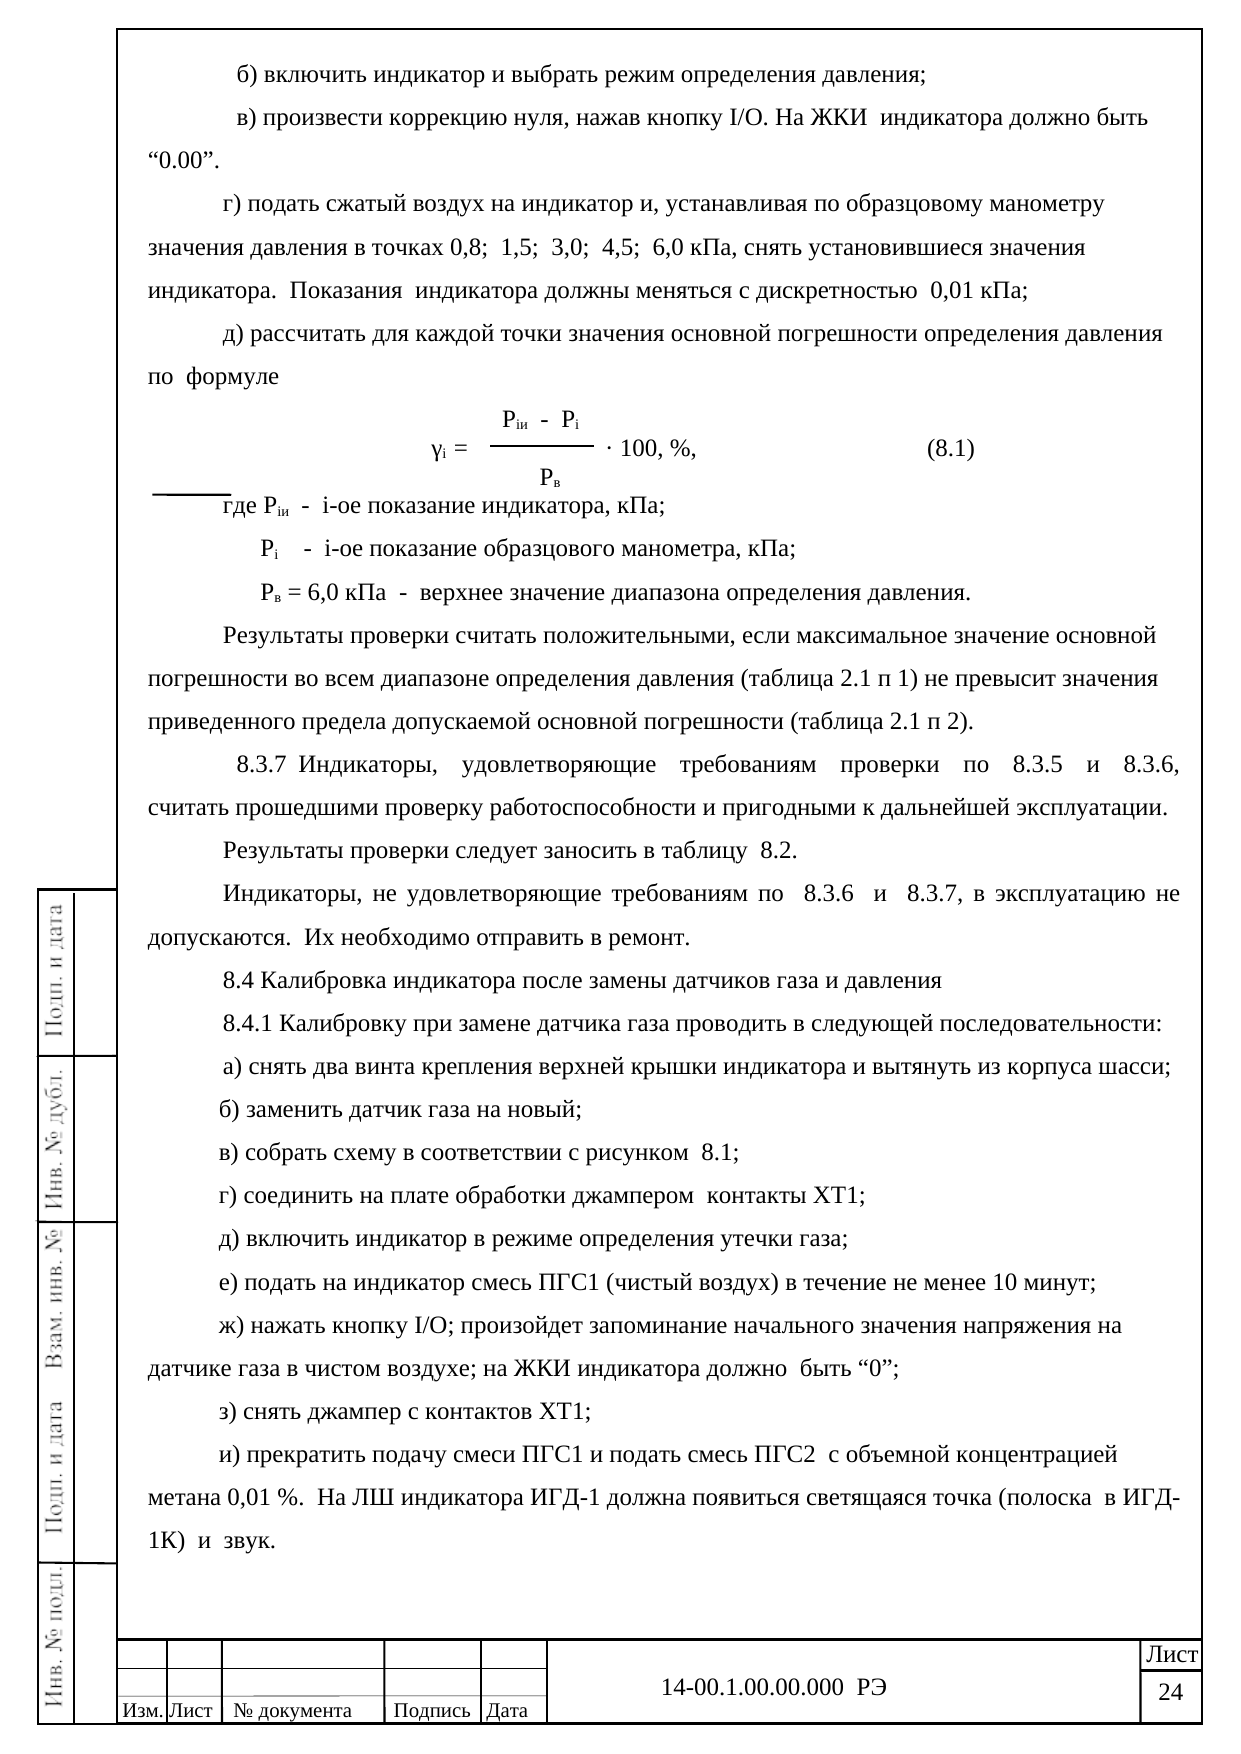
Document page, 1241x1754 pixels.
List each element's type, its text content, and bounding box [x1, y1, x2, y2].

text Piи - Pi [148, 404, 1181, 433]
text г) соединить на плате обработки джампером контакты ХТ1; [148, 1180, 1181, 1209]
text д) рассчитать для каждой точки значения основной погрешности определения давления по формуле [148, 318, 1181, 390]
text б) заменить датчик газа на новый; [148, 1094, 1181, 1123]
text д) включить индикатор в режиме определения утечки газа; [148, 1223, 1181, 1252]
text б) включить индикатор и выбрать режим определения давления; [148, 59, 1181, 88]
text 8.4.1 Калибровку при замене датчика газа проводить в следующей последовательности: [148, 1008, 1181, 1037]
text в) произвести коррекцию нуля, нажав кнопку I/O. На ЖКИ индикатора должно быть “. [148, 102, 1181, 174]
text е) подать на индикатор смесь ПГС1 (чистый воздух) в течение не менее 10 минут; [148, 1267, 1181, 1295]
text Результаты проверки считать положительными, если максимальное значение основной погрешности во всем диапазоне определения давления (таблица 2.1 п 1) не превысит значения приведенного предела допускаемой основной погрешности (таблица 2.1 п 2). [148, 620, 1181, 735]
text Pв [148, 462, 1181, 490]
text Pi - i-ое показание образцового манометра, кПа; [148, 533, 1181, 562]
text Индикаторы, не удовлетворяющие требованиям по 8.3.6 и 8.3.7, в эксплуатацию не допускаются. Их необходимо отправить в ремонт. [148, 878, 1181, 950]
text Pв = 6,0 кПа - верхнее значение диапазона определения давления. [148, 577, 1181, 605]
text з) снять джампер с контактов ХТ1; [148, 1396, 1181, 1425]
text а) снять два винта крепления верхней крышки индикатора и вытянуть из корпуса шасси; [148, 1051, 1181, 1080]
text Результаты проверки следует заносить в таблицу 8.2. [148, 835, 1181, 864]
text г) подать сжатый воздух на индикатор и, устанавливая по образцовому манометру значения давления в точках 0,8; 1,5; 3,0; 4,5; 6,0 кПа, снять установившиеся значения индикатора. Показания индикатора должны меняться с дискретностью 0,01 кПа; [148, 188, 1181, 303]
text γi = · 100, %, (8.1) [148, 433, 1181, 462]
text в) собрать схему в соответствии с рисунком 8.1; [148, 1137, 1181, 1166]
text 8.3.7 Индикаторы, удовлетворяющие требованиям проверки по 8.3.5 и 8.3.6, считать прошедшими проверку работоспособности и пригодными к дальнейшей эксплуатации. [148, 749, 1181, 821]
text ж) нажать кнопку I/O; произойдет запоминание начального значения напряжения на датчике газа в чистом воздухе; на ЖКИ индикатора должно быть “; [148, 1310, 1181, 1382]
text 8.4 Калибровка индикатора после замены датчиков газа и давления [148, 965, 1181, 993]
text и) прекратить подачу смеси ПГС1 и подать смесь ПГС2 с объемной концентрацией метана 0,01 %. На ЛШ индикатора ИГД-1 должна появиться светящаяся точка (полоска в ИГД-1К) и звук. [148, 1439, 1181, 1554]
text где Piи - i-ое показание индикатора, кПа; [148, 490, 1181, 519]
